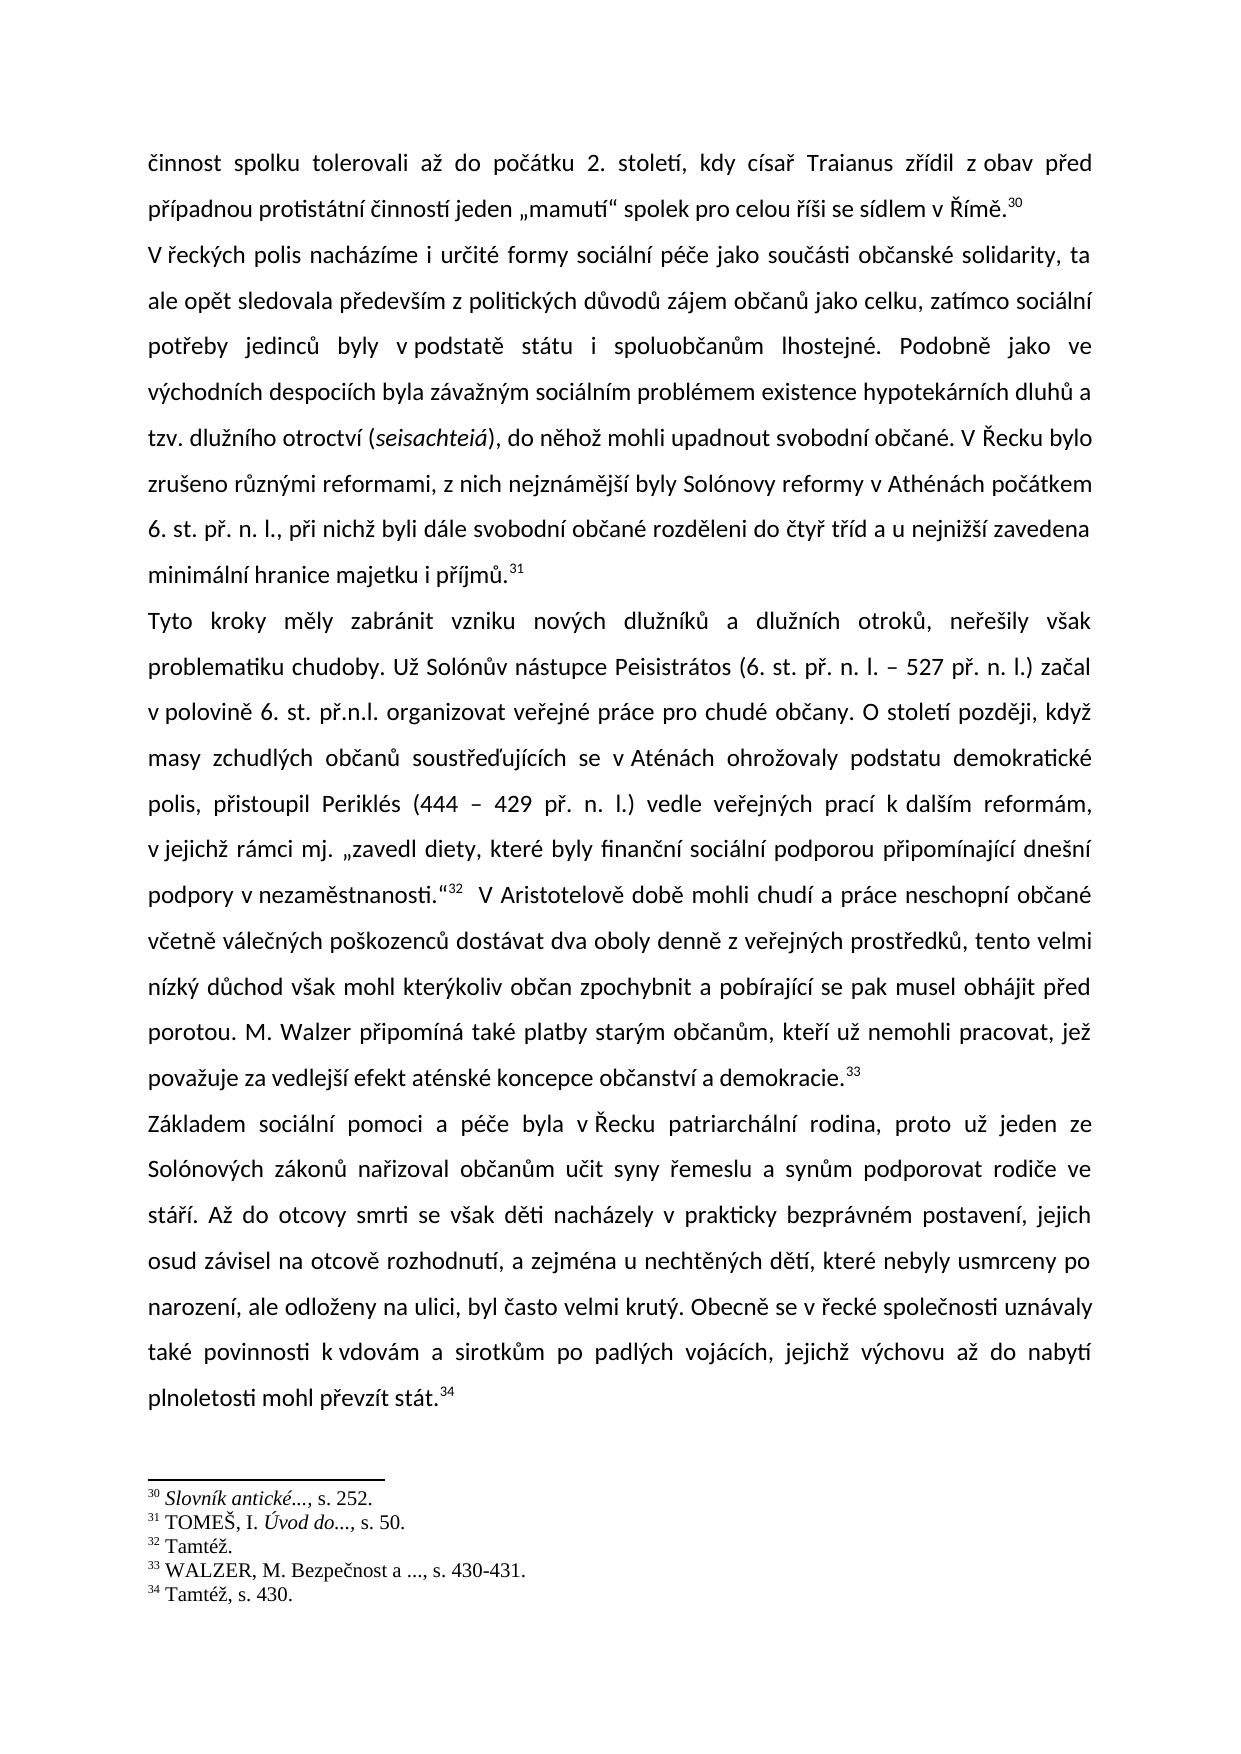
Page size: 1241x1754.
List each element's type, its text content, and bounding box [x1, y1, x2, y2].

text Tyto kroky měly zabránit vzniku nových dlužníků a dlužních otroků, neřešily však problematiku chudoby. Už Solónův nástupce Peisistrátos (6. st. př. n. l. – 527 př. n. l.) začal v polovině 6. st. př.n.l. organizovat veřejné práce pro chudé občany. O století později, když masy zchudlých občanů soustřeďujících se v Aténách ohrožovaly podstatu demokratické polis, přistoupil Periklés (444 – 429 př. n. l.) vedle veřejných prací k dalším reformám, v jejichž rámci mj. „zavedl diety, které byly finanční sociální podporou připomínající dnešní podpory v nezaměstnanosti.“ V Aristotelově době mohli chudí a práce neschopní občané včetně válečných poškozenců dostávat dva oboly denně z veřejných prostředků, tento velmi nízký důchod však mohl kterýkoliv občan zpochybnit a pobírající se pak musel obhájit před porotou. M. Walzer připomíná také platby starým občanům, kteří už nemohli pracovat, jež považuje za vedlejší efekt aténské koncepce občanství a demokracie. [148, 605, 1093, 1093]
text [148, 148, 1093, 224]
text Základem sociální pomoci a péče byla v Řecku patriarchální rodina, proto už jeden ze Solónových zákonů nařizoval občanům učit syny řemeslu a synům podporovat rodiče ve stáří. Až do otcovy smrti se však děti nacházely v prakticky bezprávném postavení, jejich osud závisel na otcově rozhodnutí, a zejména u nechtěných dětí, které nebyly usmrceny po narození, ale odloženy na ulici, byl často velmi krutý. Obecně se v řecké společnosti uznávaly také povinnosti k vdovám a sirotkům po padlých vojácích, jejichž výchovu až do nabytí plnoletosti mohl převzít stát. [148, 1108, 1093, 1413]
text V řeckých polis nacházíme i určité formy sociální péče jako součásti občanské solidarity, ta ale opět sledovala především z politických důvodů zájem občanů jako celku, zatímco sociální potřeby jedinců byly v podstatě státu i spoluobčanům lhostejné. Podobně jako ve východních despociích byla závažným sociálním problémem existence hypotekárních dluhů a tzv. dlužního otroctví (seisachteiá), do něhož mohli upadnout svobodní občané. V Řecku bylo zrušeno různými reformami, z nich nejznámější byly Solónovy reformy v Athénách počátkem 6. st. př. n. l., při nichž byli dále svobodní občané rozděleni do čtyř tříd a u nejnižší zavedena minimální hranice majetku i příjmů. [148, 239, 1093, 590]
